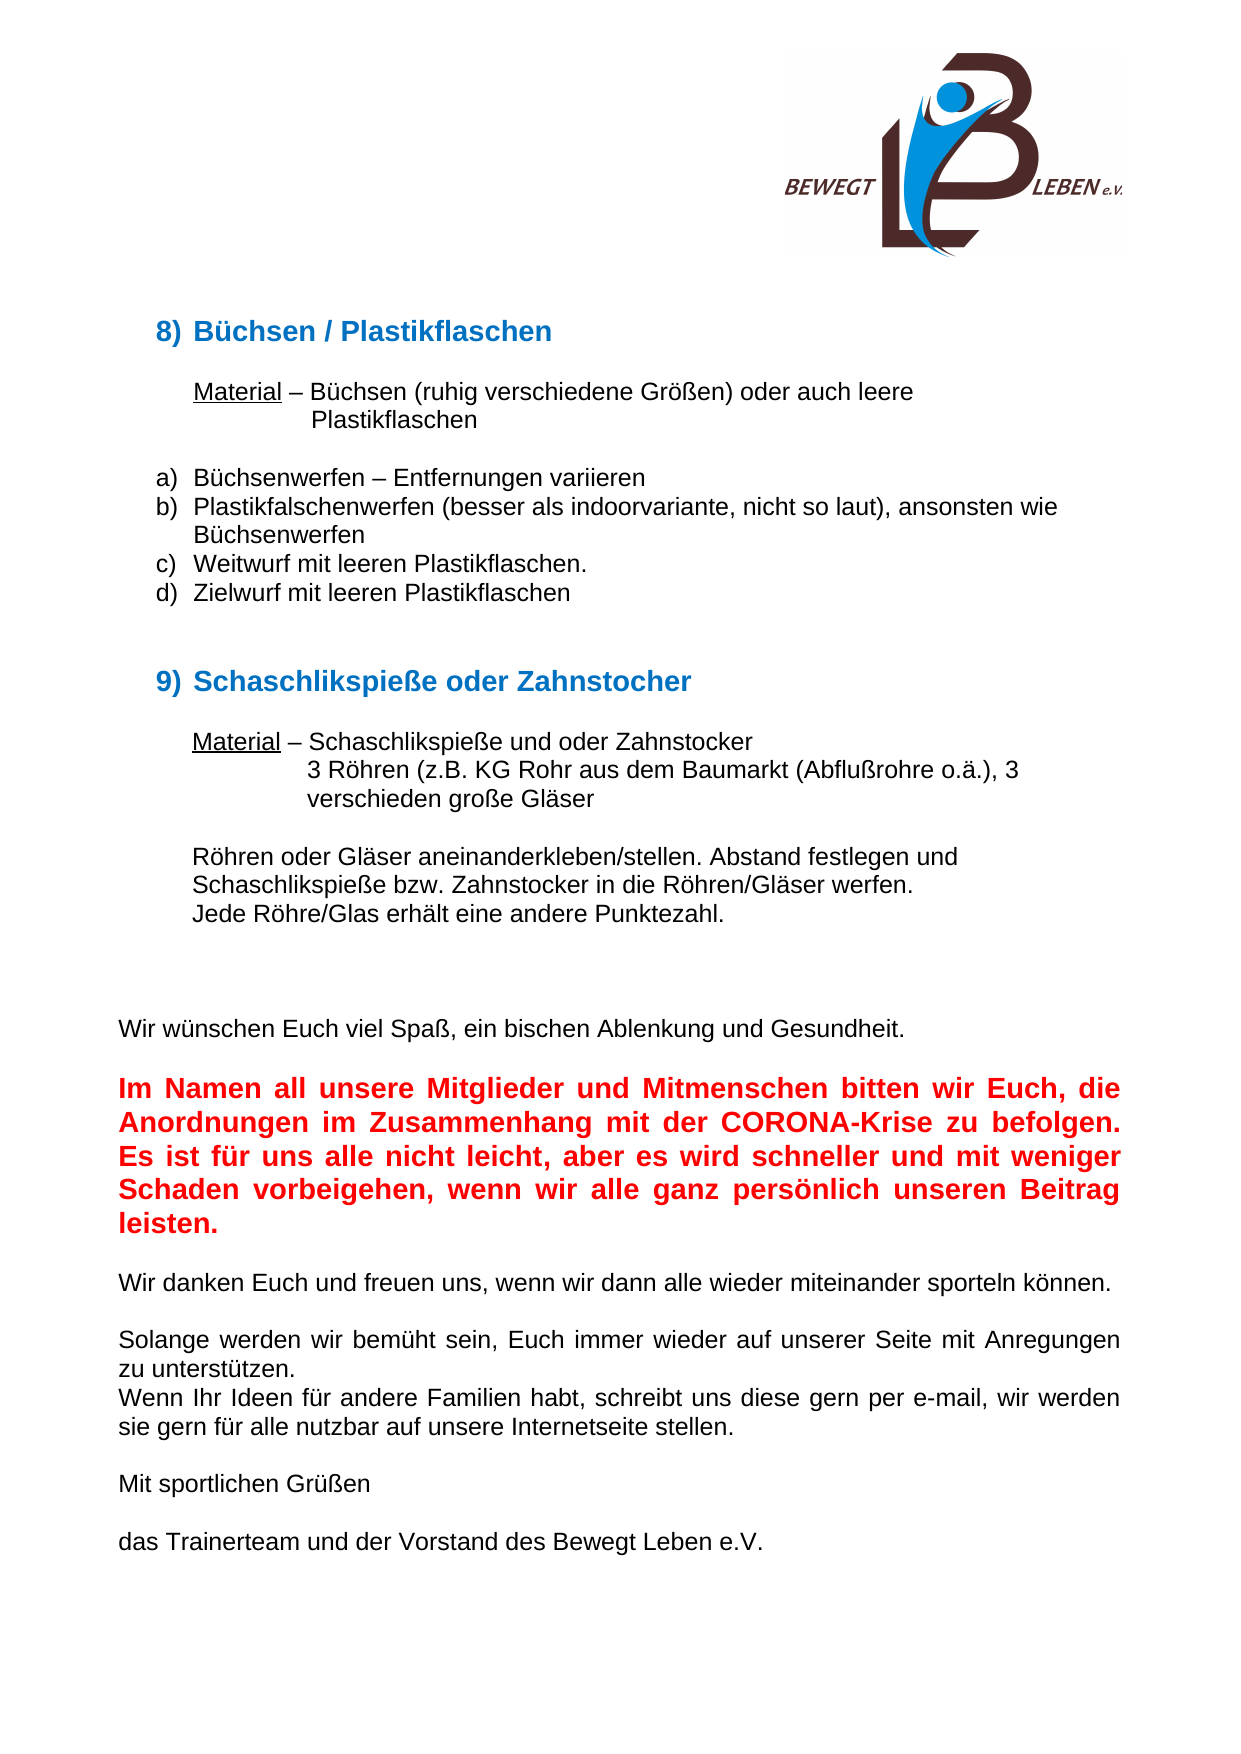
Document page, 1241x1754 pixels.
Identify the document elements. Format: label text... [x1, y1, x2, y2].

text Jede Röhre/Glas erhält eine andere Punktezahl. [118, 899, 1122, 928]
picture [784, 53, 1123, 257]
text Mit sportlichen Grüßen [118, 1469, 1122, 1498]
text Solange werden wir bemüht sein, Euch immer wieder auf unserer Seite mit Anregungen zu unterstützen. [118, 1325, 1122, 1383]
text 3 Röhren (z.B. KG Rohr aus dem Baumarkt (Abflußrohre o.ä.), 3 verschieden große Gläser [307, 755, 1122, 813]
text Röhren oder Gläser aneinanderkleben/stellen. Abstand festlegen und [118, 841, 1122, 870]
list Schaschlikspieße oder Zahnstocher [156, 664, 1122, 698]
text Material – Schaschlikspieße und oder Zahnstocker [192, 726, 1122, 755]
text Wir danken Euch und freuen uns, wenn wir dann alle wieder miteinander sporteln können. [118, 1268, 1122, 1297]
text Plastikflaschen [193, 405, 1122, 434]
text Wir wünschen Euch viel Spaß, ein bischen Ablenkung und Gesundheit. [118, 1014, 1122, 1043]
text Im Namen all unsere Mitglieder und Mitmenschen bitten wir Euch, die Anordnungen im Zusammenhang mit der CORONA-Krise zu befolgen. Es ist für uns alle nicht leicht, aber es wird schneller und mit weniger Schaden vorbeigehen, wenn wir alle ganz persönlich unseren Beitrag leisten. [118, 1071, 1122, 1239]
list Büchsen / Plastikflaschen [156, 314, 1122, 348]
text das Trainerteam und der Vorstand des Bewegt Leben e.V. [118, 1527, 1122, 1555]
list Plastikfalschenwerfen (besser als indoorvariante, nicht so laut), ansonsten wie Büchsenwerfen [156, 492, 1122, 549]
text Material – Büchsen (ruhig verschiedene Größen) oder auch leere [193, 377, 1122, 405]
list Weitwurf mit leeren Plastikflaschen. [156, 549, 1122, 578]
list Büchsenwerfen – Entfernungen variieren [156, 463, 1122, 492]
text Schaschlikspieße bzw. Zahnstocker in die Röhren/Gläser werfen. [118, 870, 1122, 899]
list Zielwurf mit leeren Plastikflaschen [156, 578, 1122, 607]
text Wenn Ihr Ideen für andere Familien habt, schreibt uns diese gern per e-mail, wir werden sie gern für alle nutzbar auf unsere Internetseite stellen. [118, 1383, 1122, 1440]
